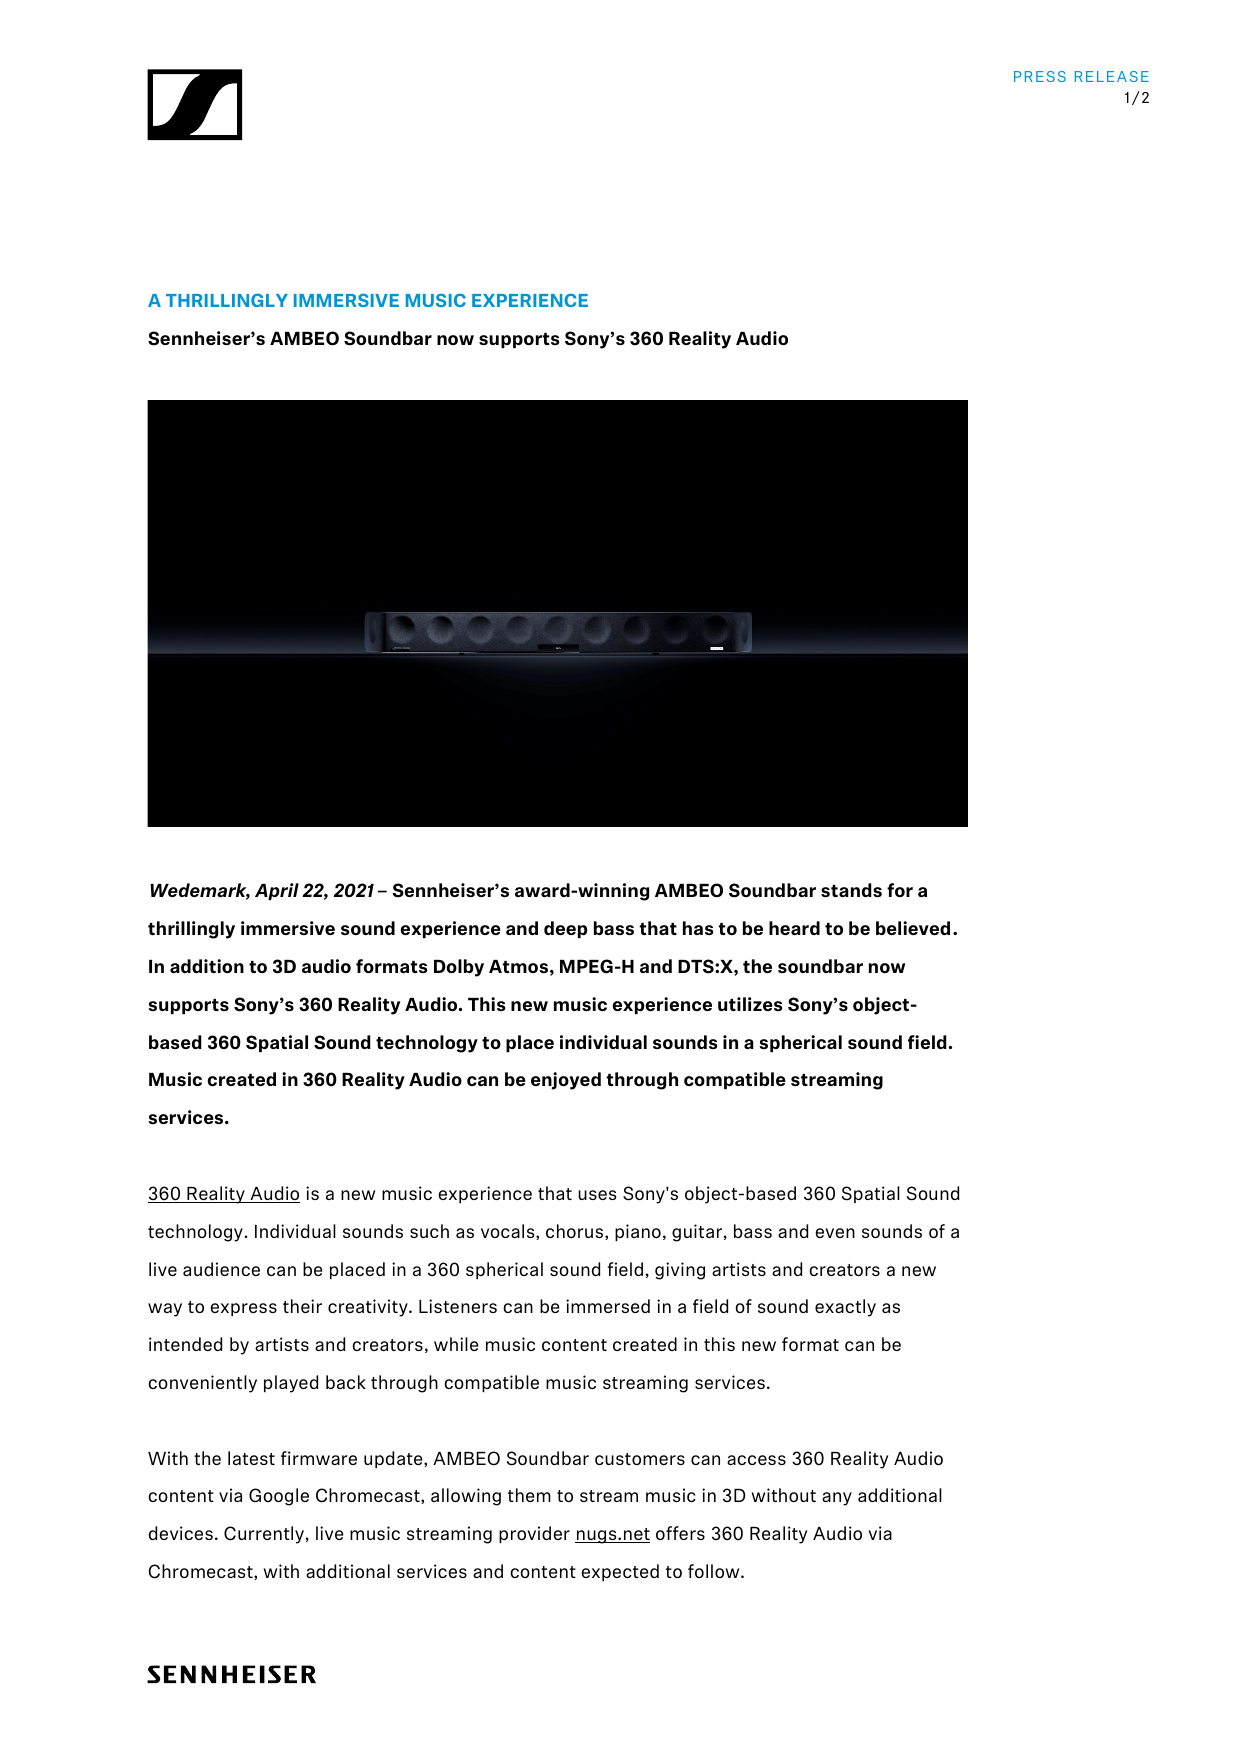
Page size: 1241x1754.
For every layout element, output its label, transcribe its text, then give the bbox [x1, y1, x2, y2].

text a thrillingly immersive music experience [148, 287, 968, 312]
text 360 Reality Audio is a new music experience that uses Sony's object-based 360 Spatial Sound technology. Individual sounds such as vocals, chorus, piano, guitar, bass and even sounds of a live audience can be placed in a 360 spherical sound field, giving artists and creators a new way to express their creativity. Listeners can be immersed in a field of sound exactly as intended by artists and creators, while music content created in this new format can be conveniently played back through compatible music streaming services. [148, 1180, 968, 1394]
text With the latest firmware update, AMBEO Soundbar customers can access 360 Reality Audio content via Google Chromecast, allowing them to stream music in 3D without any additional devices. Currently, live music streaming provider nugs.net offers 360 Reality Audio via Chromecast, with additional services and content expected to follow. [148, 1444, 968, 1583]
text Sennheiser’s AMBEO Soundbar now supports Sony’s 360 Reality Audio [148, 325, 968, 350]
picture [147, 400, 968, 827]
text Wedemark, April 22, 2021 – Sennheiser’s award-winning AMBEO Soundbar stands for a thrillingly immersive sound experience and deep bass that has to be heard to be believed. In addition to 3D audio formats Dolby Atmos, MPEG-H and DTS:X, the soundbar now supports Sony’s 360 Reality Audio. This new music experience utilizes Sony’s object-based 360 Spatial Sound technology to place individual sounds in a spherical sound field. Music created in 360 Reality Audio can be enjoyed through compatible streaming services. [148, 877, 968, 1129]
